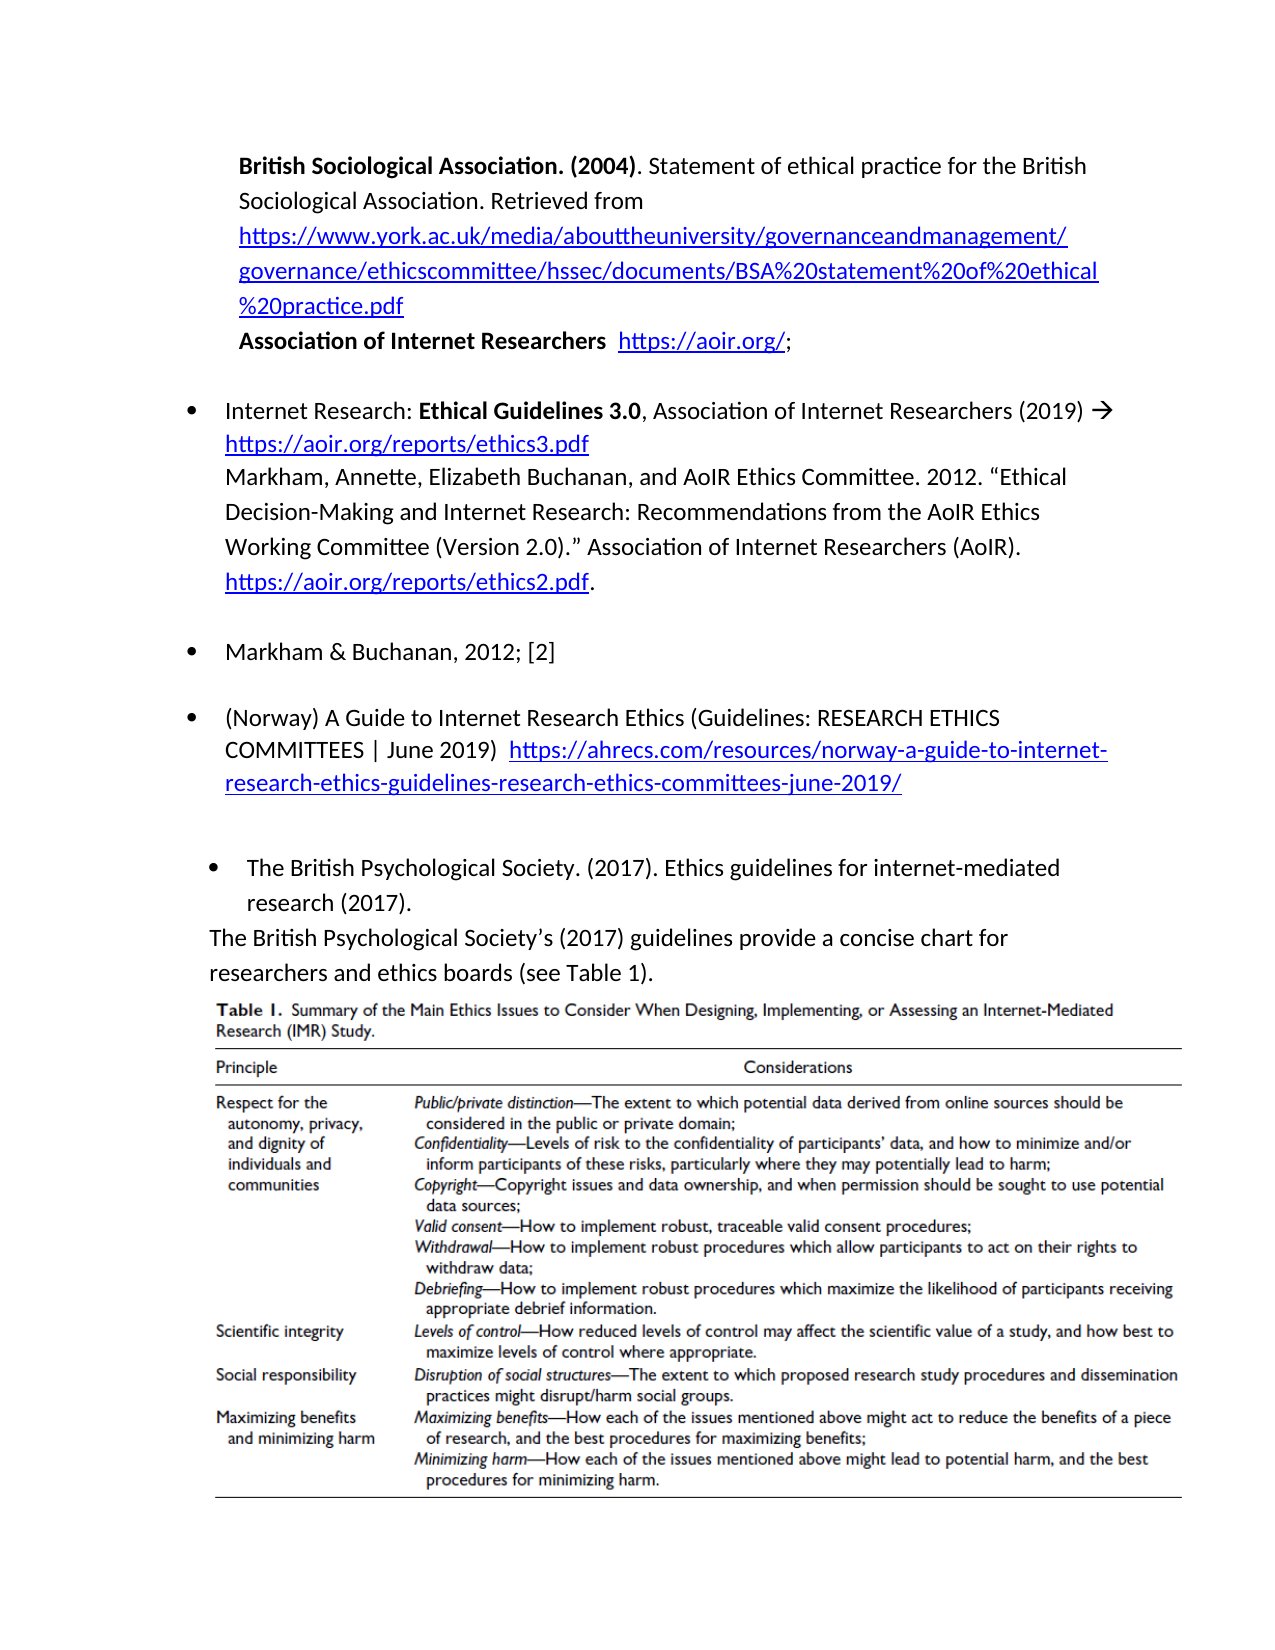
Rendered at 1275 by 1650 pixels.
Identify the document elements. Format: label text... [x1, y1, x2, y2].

text The British Psychological Society’s (2017) guidelines provide a concise chart for researchers and ethics boards (see Table 1). [209, 922, 1125, 988]
list Internet Research: Ethical Guidelines 3.0, Association of Internet Researchers (2019) https://aoir.org/reports/ethics3.pdf [187, 395, 1125, 458]
list Markham, Annette, Elizabeth Buchanan, and AoIR Ethics Committee. 2012. “Ethical Decision-Making and Internet Research: Recommendations from the AoIR Ethics Working Committee (Version 2.0).” Association of Internet Researchers (AoIR). https://aoir.org/reports/ethics2.pdf. [225, 461, 1125, 596]
picture [209, 992, 1184, 1500]
list Markham & Buchanan, 2012; [2] [187, 636, 1125, 699]
list The British Psychological Society. (2017). Ethics guidelines for internet-mediated research (2017). [209, 852, 1125, 918]
list (Norway) A Guide to Internet Research Ethics (Guidelines: RESEARCH ETHICS COMMITTEES | June 2019) https://ahrecs.com/resources/norway-a-guide-to-internet-research-ethics-guidelines-research-ethics-committees-june-2019/ [187, 702, 1125, 798]
text Association of Internet Researchers https://aoir.org/; [239, 325, 1125, 356]
text British Sociological Association. (2004). Statement of ethical practice for the British Sociological Association. Retrieved from https://www.york.ac.uk/media/abouttheuniversity/governanceandmanagement/governance/ethicscommittee/hssec/documents/BSA%20statement%20of%20ethical%20practice.pdf [239, 150, 1125, 321]
